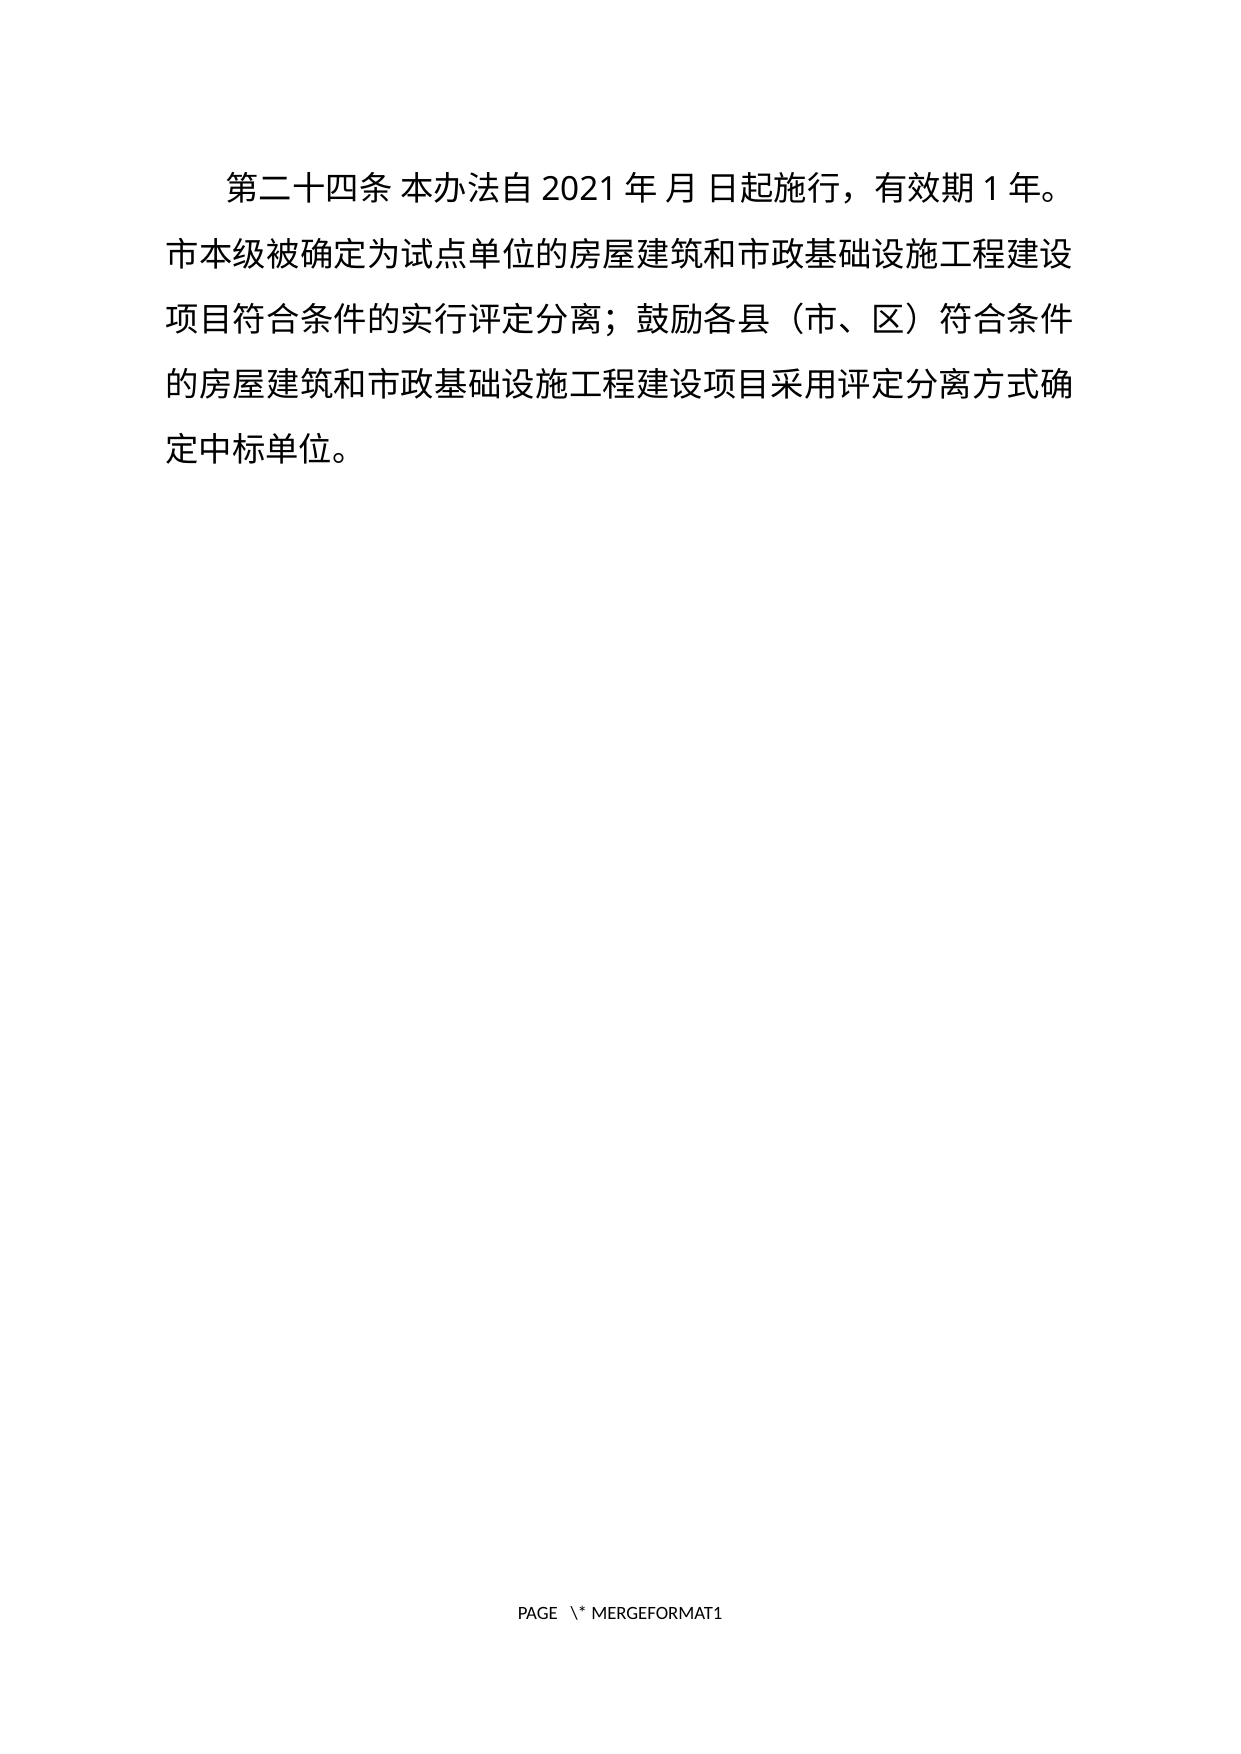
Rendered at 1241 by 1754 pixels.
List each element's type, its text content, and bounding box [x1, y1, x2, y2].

text 第二十四条 本办法自2021年 月 日起施行，有效期1年。市本级被确定为试点单位的房屋建筑和市政基础设施工程建设项目符合条件的实行评定分离；鼓励各县（市、区）符合条件的房屋建筑和市政基础设施工程建设项目采用评定分离方式确定中标单位。 [165, 154, 1075, 479]
